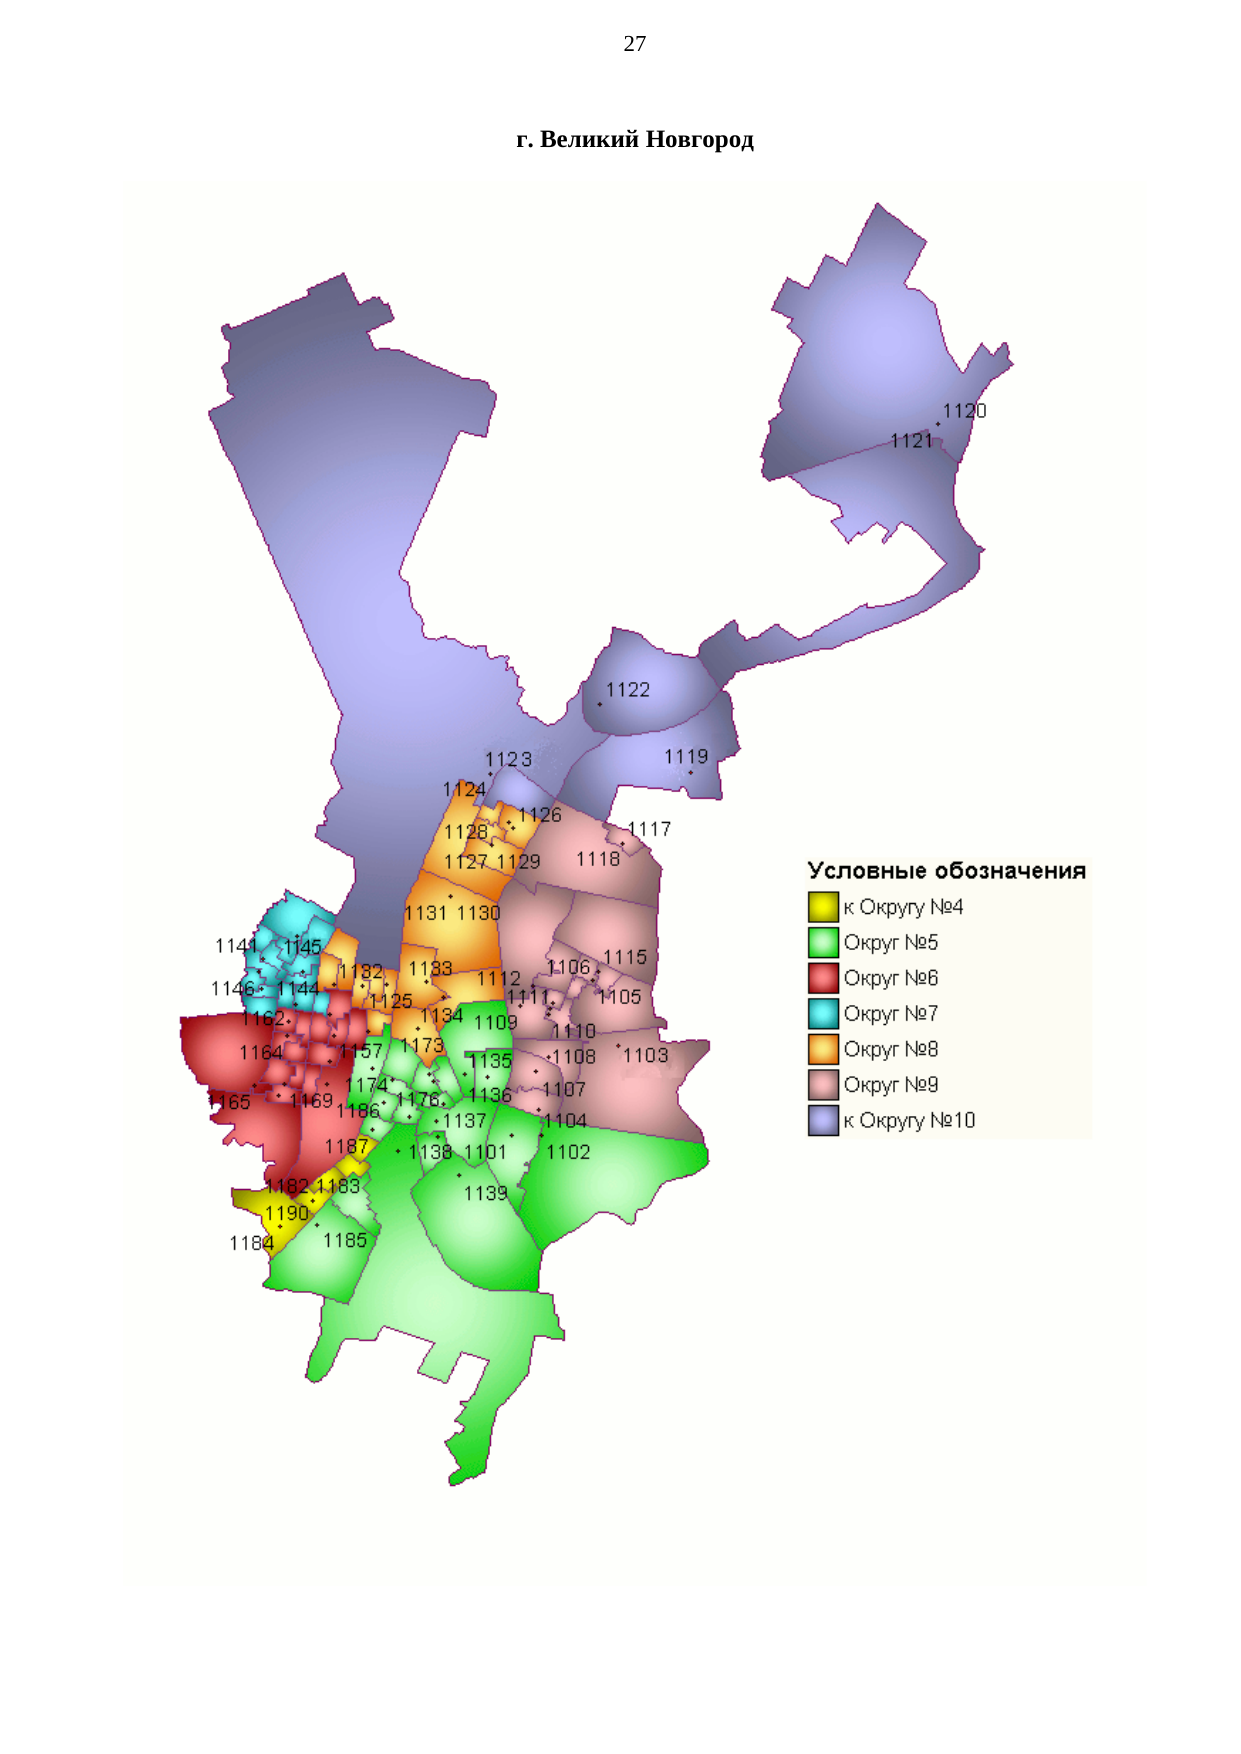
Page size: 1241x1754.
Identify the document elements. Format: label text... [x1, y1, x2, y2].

picture [122, 181, 1147, 1586]
text г. Великий Новгород [89, 124, 1181, 153]
